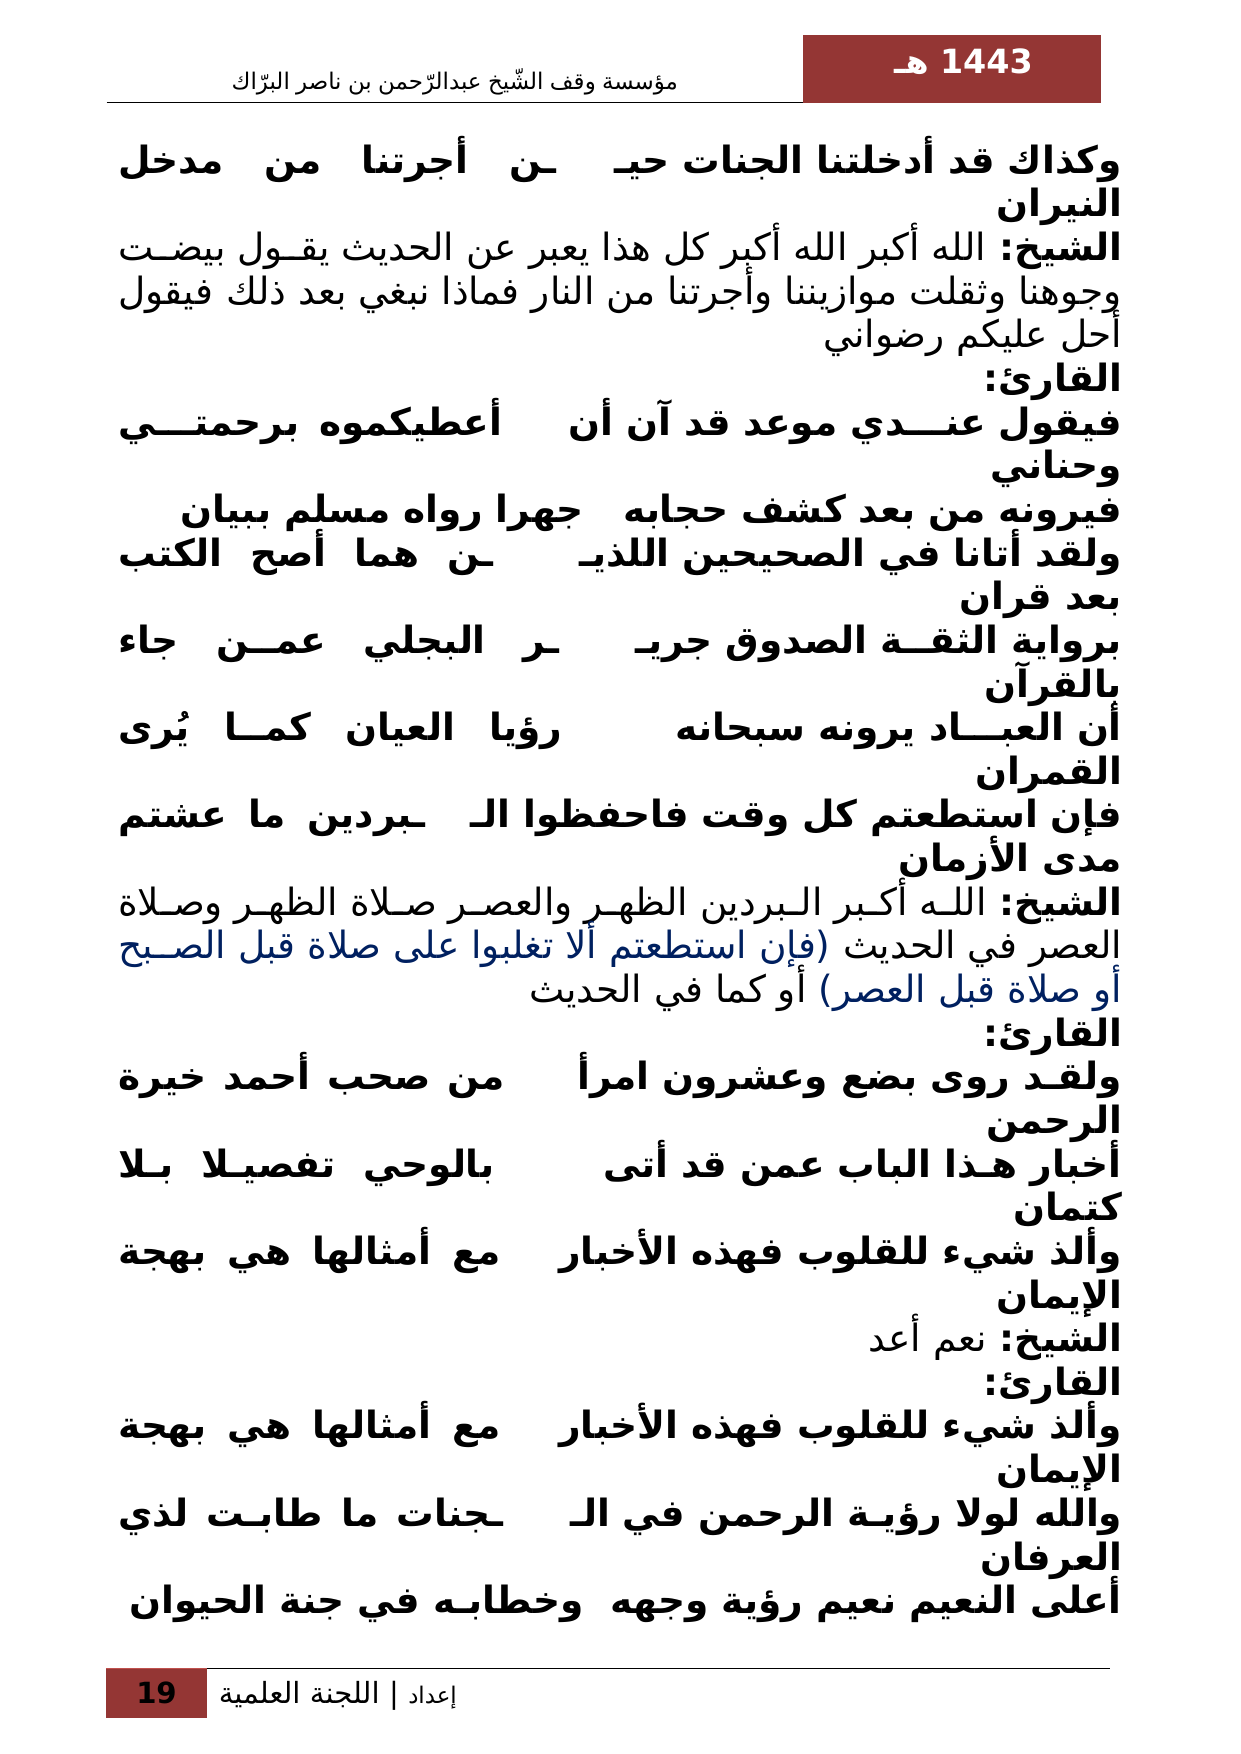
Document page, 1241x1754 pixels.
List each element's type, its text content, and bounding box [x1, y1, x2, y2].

text أخبار هـذا الباب عمن قد أتى بالوحي تفصيـلا بـلا كتمان [118, 1142, 1122, 1229]
text القارئ: [118, 1361, 1122, 1404]
text أعلى النعيم نعيم رؤية وجهه وخطابـه في جنة الحيوان [118, 1579, 1122, 1622]
text ولقد أتانا في الصحيحين اللذيـ ـن هما أصح الكتب بعد قران [118, 531, 1122, 618]
text ولقـد روى بضع وعشرون امرأ من صحب أحمد خيرة الرحمن [118, 1055, 1122, 1142]
text وألذ شيء للقلوب فهذه الأخبار مع أمثالها هي بهجة الإيمان [118, 1404, 1122, 1491]
text الشيخ: الله أكبر الله أكبر كل هذا يعبر عن الحديث يقول بيضت وجوهنا وثقلت موازيننا وأجرتنا من النار فماذا نبغي بعد ذلك فيقول أحل عليكم رضواني [118, 226, 1122, 357]
text وألذ شيء للقلوب فهذه الأخبار مع أمثالها هي بهجة الإيمان [118, 1229, 1122, 1317]
text برواية الثقــة الصدوق جريـ ـر البجلي عمــن جاء بالقرآن [118, 618, 1122, 706]
text وكذاك قد أدخلتنا الجنات حيـ ـن أجرتنا من مدخل النيران [118, 138, 1122, 226]
text أن العبـــاد يرونه سبحانه رؤيا العيان كمــا يُرى القمران [118, 706, 1122, 793]
text الشيخ: نعم أعد [118, 1317, 1122, 1361]
text فيرونه من بعد كشف حجابه جهرا رواه مسلم ببيان [118, 488, 1122, 531]
text فإن استطعتم كل وقت فاحفظوا الـ ـبردين ما عشتم مدى الأزمان [118, 793, 1122, 880]
text القارئ: [118, 1011, 1122, 1055]
text الشيخ: الله أكبر البردين الظهر والعصر صلاة الظهر وصلاة العصر في الحديث (فإن استطعتم ألا تغلبوا على صلاة قبل الصبح أو صلاة قبل العصر) أو كما في الحديث [118, 880, 1122, 1011]
text القارئ: [118, 357, 1122, 400]
text فيقول عنـــدي موعد قد آن أن أعطيكموه برحمتـــي وحناني [118, 400, 1122, 488]
text والله لولا رؤيـة الرحمن في الـ ـجنات ما طابـت لذي العرفان [118, 1491, 1122, 1579]
